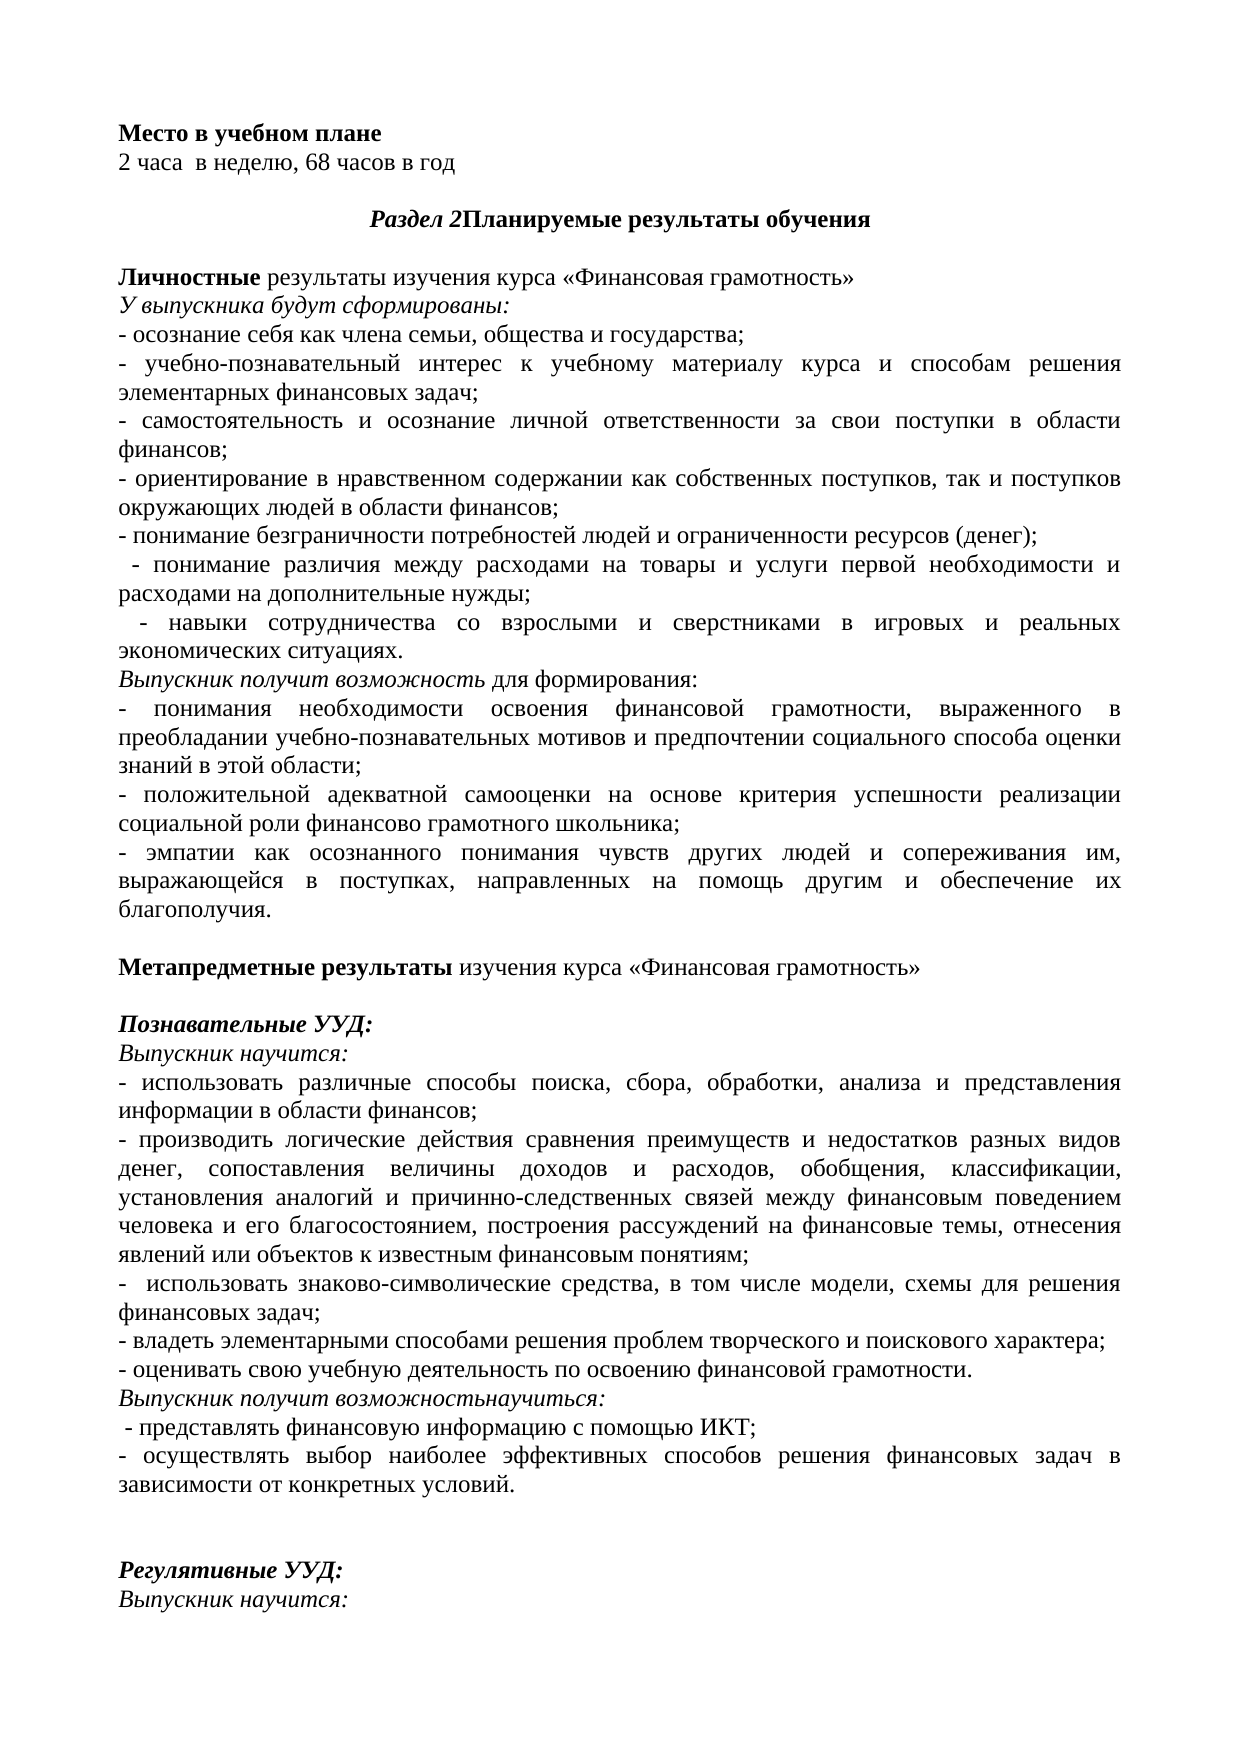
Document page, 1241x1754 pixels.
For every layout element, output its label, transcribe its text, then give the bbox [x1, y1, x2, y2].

text - представлять финансовую информацию с помощью ИКТ; [118, 1412, 1122, 1441]
text Выпускник научится: [118, 1038, 1122, 1067]
text - понимание различия между расходами на товары и услуги первой необходимости и расходами на дополнительные нужды; [118, 549, 1122, 607]
text - производить логические действия сравнения преимуществ и недостатков разных видов денег, сопоставления величины доходов и расходов, обобщения, классификации, установления аналогий и причинно-следственных связей между финансовым поведением человека и его благосостоянием, построения рассуждений на финансовые темы, отнесения явлений или объектов к известным финансовым понятиям; [118, 1124, 1122, 1268]
text Выпускник получит возможностьнаучиться: [118, 1383, 1122, 1412]
text - осознание себя как члена семьи, общества и государства; [118, 319, 1122, 348]
text - самостоятельность и осознание личной ответственности за свои поступки в области финансов; [118, 406, 1122, 463]
text 2 часа в неделю, 68 часов в год [118, 147, 1122, 176]
text - положительной адекватной самооценки на основе критерия успешности реализации социальной роли финансово грамотного школьника; [118, 779, 1122, 837]
text - понимания необходимости освоения финансовой грамотности, выраженного в преобладании учебно-познавательных мотивов и предпочтении социального способа оценки знаний в этой области; [118, 693, 1122, 779]
text Выпускник получит возможность для формирования: [118, 664, 1122, 693]
text - эмпатии как осознанного понимания чувств других людей и сопереживания им, выражающейся в поступках, направленных на помощь другим и обеспечение их благополучия. [118, 837, 1122, 923]
text - понимание безграничности потребностей людей и ограниченности ресурсов (денег); [118, 521, 1122, 549]
text - использовать различные способы поиска, сбора, обработки, анализа и представления информации в области финансов; [118, 1067, 1122, 1124]
text Регулятивные УУД: [118, 1556, 1122, 1584]
text - оценивать свою учебную деятельность по освоению финансовой грамотности. [118, 1354, 1122, 1383]
text Познавательные УУД: [118, 1009, 1122, 1038]
text - владеть элементарными способами решения проблем творческого и поискового характера; [118, 1326, 1122, 1354]
text Личностные результаты изучения курса «Финансовая грамотность» [118, 262, 1122, 291]
text Выпускник научится: [118, 1584, 1122, 1613]
text - осуществлять выбор наиболее эффективных способов решения финансовых задач в зависимости от конкретных условий. [118, 1441, 1122, 1498]
text - использовать знаково-символические средства, в том числе модели, схемы для решения финансовых задач; [118, 1268, 1122, 1326]
text - учебно-познавательный интерес к учебному материалу курса и способам решения элементарных финансовых задач; [118, 348, 1122, 406]
text У выпускника будут сформированы: [118, 291, 1122, 319]
text - навыки сотрудничества со взрослыми и сверстниками в игровых и реальных экономических ситуациях. [118, 607, 1122, 664]
text - ориентирование в нравственном содержании как собственных поступков, так и поступков окружающих людей в области финансов; [118, 463, 1122, 521]
text Метапредметные результаты изучения курса «Финансовая грамотность» [118, 952, 1122, 981]
text Место в учебном плане [118, 118, 1122, 147]
text Раздел 2Планируемые результаты обучения [118, 204, 1122, 233]
